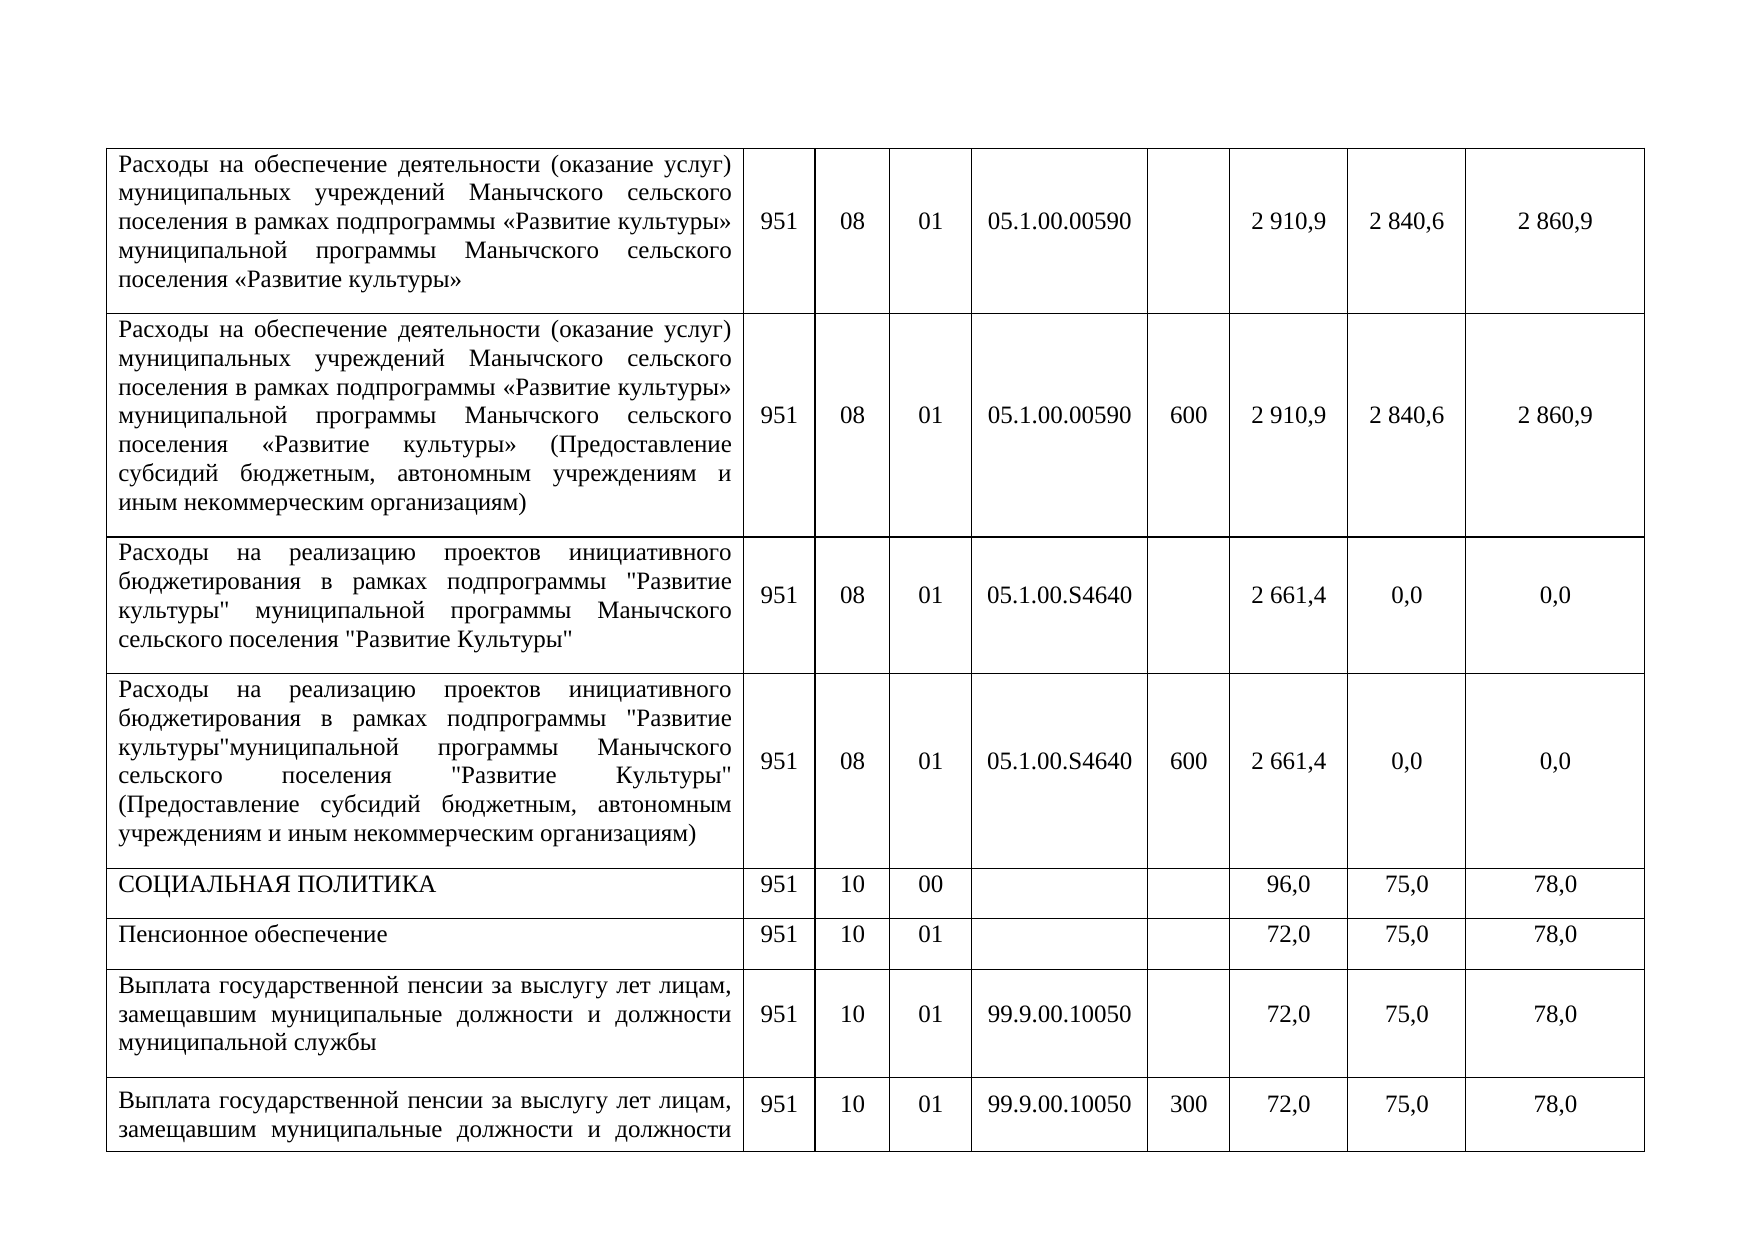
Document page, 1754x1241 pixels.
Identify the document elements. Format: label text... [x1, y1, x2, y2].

table_cell 99.9.00.10050 [972, 970, 1147, 1077]
table_cell 05.1.00.S4640 [972, 674, 1147, 868]
table_cell 10 [816, 869, 889, 918]
table_cell 01 [890, 970, 971, 1077]
table_cell 01 [890, 538, 971, 673]
table_cell 2 840,6 [1348, 149, 1465, 313]
table_cell 72,0 [1230, 970, 1347, 1077]
table_cell 2 860,9 [1466, 314, 1644, 536]
table_cell 08 [816, 674, 889, 868]
table_cell 75,0 [1348, 970, 1465, 1077]
table_cell 05.1.00.00590 [972, 314, 1147, 536]
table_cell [107, 1078, 743, 1151]
table_cell 0,0 [1466, 674, 1644, 868]
table_cell 0,0 [1466, 538, 1644, 673]
table_cell 10 [816, 1078, 889, 1151]
table_cell 99.9.00.10050 [972, 1078, 1147, 1151]
table_cell 01 [890, 314, 971, 536]
table_cell 2 661,4 [1230, 674, 1347, 868]
table_cell [1148, 149, 1229, 313]
table_cell 75,0 [1348, 869, 1465, 918]
table_cell Расходы на обеспечение деятельности (оказание услуг) муниципальных учреждений Манычского сельского поселения в рамках подпрограммы «Развитие культуры» муниципальной программы Манычского сельского поселения «Развитие культуры» (Предоставление субсидий бюджетным, автономным учреждениям и иным некоммерческим организациям) [107, 314, 743, 536]
table_cell 951 [744, 919, 814, 969]
table_cell 75,0 [1348, 1078, 1465, 1151]
table_cell [1148, 970, 1229, 1077]
table_cell 72,0 [1230, 919, 1347, 969]
table_cell Пенсионное обеспечение [107, 919, 743, 969]
table_cell СОЦИАЛЬНАЯ ПОЛИТИКА [107, 869, 743, 918]
table_cell 08 [816, 149, 889, 313]
table_cell 78,0 [1466, 970, 1644, 1077]
table_cell 05.1.00.00590 [972, 149, 1147, 313]
table_cell 00 [890, 869, 971, 918]
table_cell [1148, 869, 1229, 918]
table_cell 75,0 [1348, 919, 1465, 969]
table_cell [972, 919, 1147, 969]
table_cell 01 [890, 1078, 971, 1151]
table_cell 300 [1148, 1078, 1229, 1151]
table_cell 78,0 [1466, 1078, 1644, 1151]
table_cell Выплата государственной пенсии за выслугу лет лицам, замещавшим муниципальные должности и должности муниципальной службы [107, 970, 743, 1077]
table_cell 951 [744, 538, 814, 673]
table_cell 72,0 [1230, 1078, 1347, 1151]
table_cell 10 [816, 970, 889, 1077]
table_cell Расходы на обеспечение деятельности (оказание услуг) муниципальных учреждений Манычского сельского поселения в рамках подпрограммы «Развитие культуры» муниципальной программы Манычского сельского поселения «Развитие культуры» [107, 149, 743, 313]
table_cell 951 [744, 674, 814, 868]
table_cell 01 [890, 919, 971, 969]
table_cell 951 [744, 869, 814, 918]
table_cell 600 [1148, 314, 1229, 536]
table_cell 600 [1148, 674, 1229, 868]
table_cell 951 [744, 970, 814, 1077]
table_cell Расходы на реализацию проектов инициативного бюджетирования в рамках подпрограммы "Развитие культуры" муниципальной программы Манычского сельского поселения "Развитие Культуры" [107, 538, 743, 673]
table_cell [1148, 919, 1229, 969]
table_cell 10 [816, 919, 889, 969]
table_cell 951 [744, 314, 814, 536]
table_cell 2 840,6 [1348, 314, 1465, 536]
table_cell 08 [816, 314, 889, 536]
table_cell [972, 869, 1147, 918]
table_cell 951 [744, 1078, 814, 1151]
table_cell 0,0 [1348, 538, 1465, 673]
table_cell 05.1.00.S4640 [972, 538, 1147, 673]
table_cell 01 [890, 149, 971, 313]
table_cell 2 661,4 [1230, 538, 1347, 673]
table_cell Расходы на реализацию проектов инициативного бюджетирования в рамках подпрограммы "Развитие культуры"муниципальной программы Манычского сельского поселения "Развитие Культуры" (Предоставление субсидий бюджетным, автономным учреждениям и иным некоммерческим организациям) [107, 674, 743, 868]
table_cell 951 [744, 149, 814, 313]
table_cell 78,0 [1466, 869, 1644, 918]
table_cell 96,0 [1230, 869, 1347, 918]
table_cell 01 [890, 674, 971, 868]
table_cell 0,0 [1348, 674, 1465, 868]
table_cell 2 910,9 [1230, 314, 1347, 536]
table_cell 2 910,9 [1230, 149, 1347, 313]
table_cell 78,0 [1466, 919, 1644, 969]
table_cell 08 [816, 538, 889, 673]
table_cell [1148, 538, 1229, 673]
table_cell 2 860,9 [1466, 149, 1644, 313]
